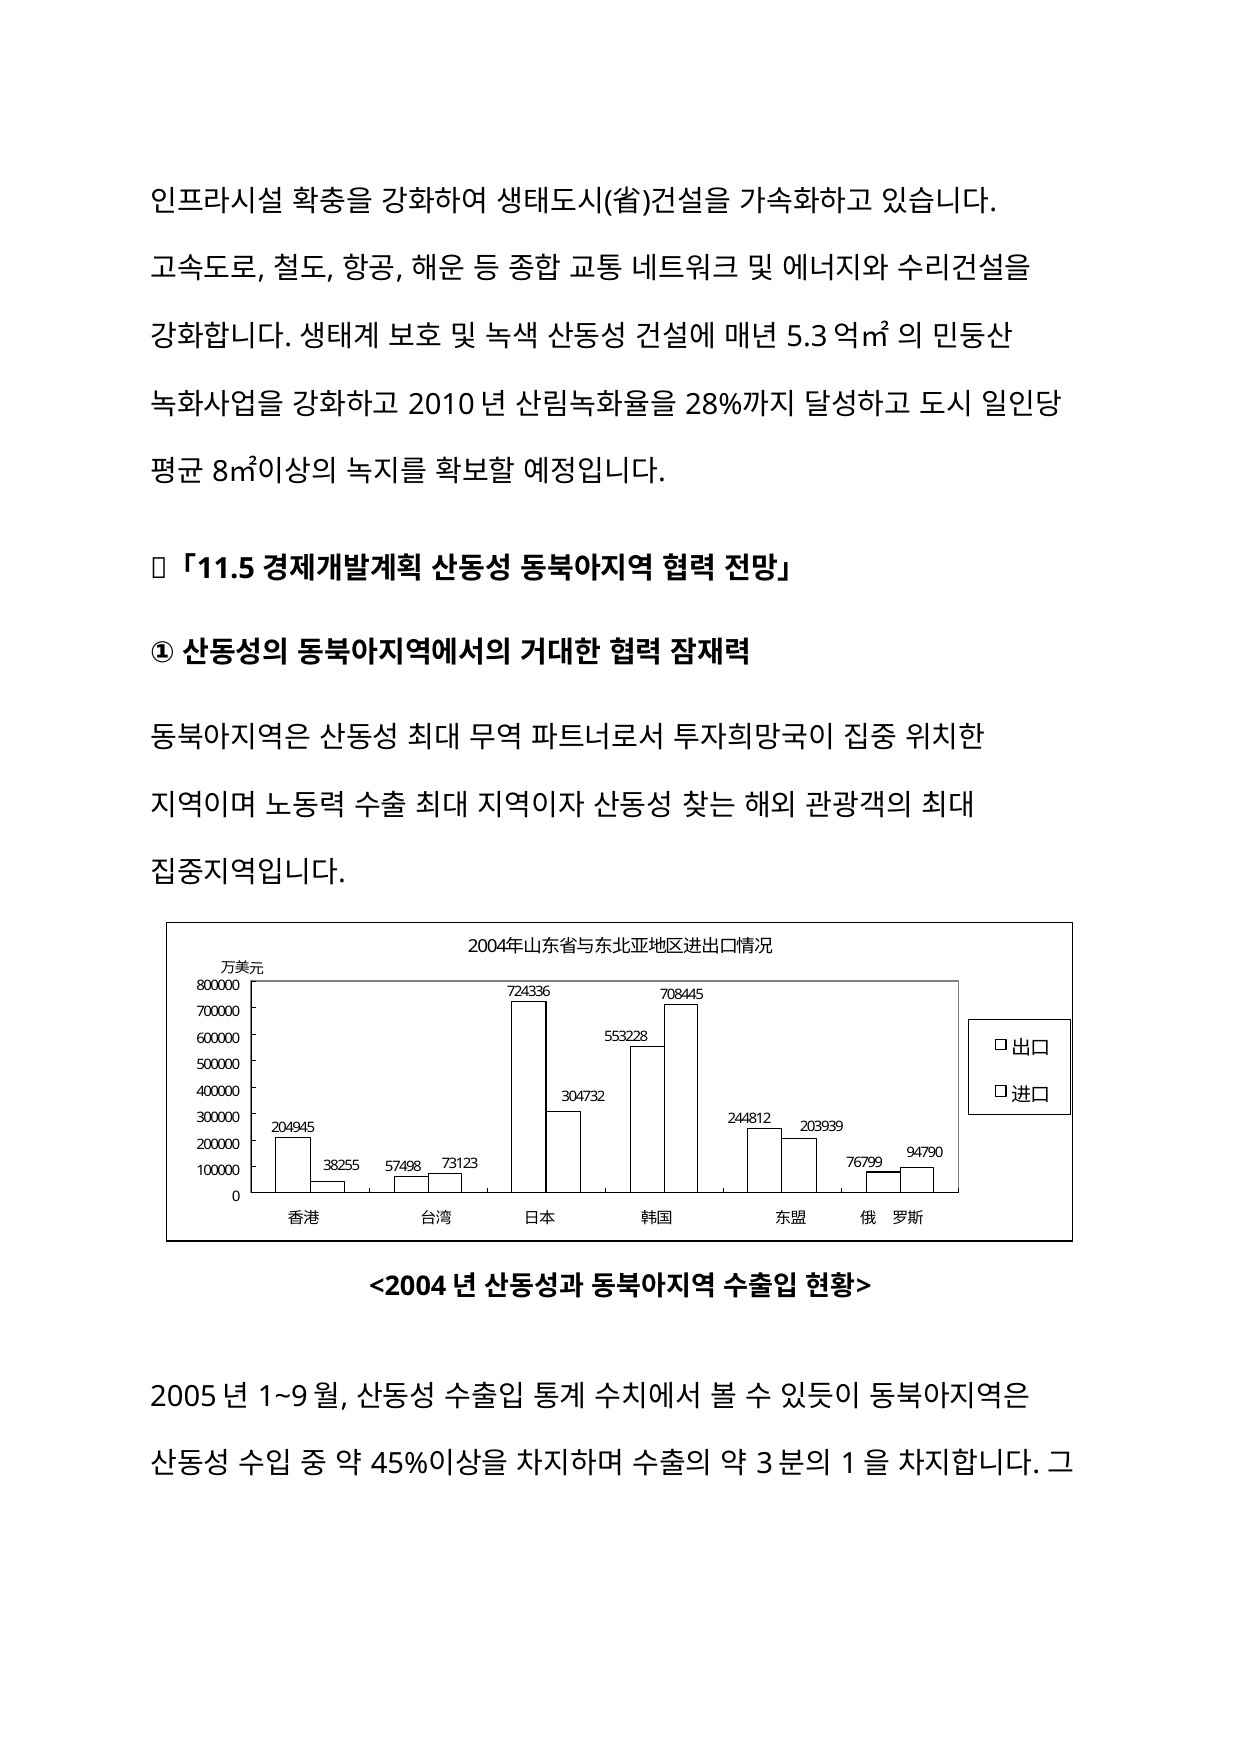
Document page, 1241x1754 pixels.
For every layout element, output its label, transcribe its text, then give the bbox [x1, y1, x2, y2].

text <2004년 산동성과 동북아지역 수출입 현황> [150, 1264, 1090, 1303]
text 동북아지역은 산동성 최대 무역 파트너로서 투자희망국이 집중 위치한 지역이며 노동력 수출 최대 지역이자 산동성 찾는 해외 관광객의 최대 집중지역입니다. [150, 714, 1090, 891]
text 󰊳「11.5 경제개발계획 산동성 동북아지역 협력 전망」 [150, 544, 1090, 587]
text ① 산동성의 동북아지역에서의 거대한 협력 잠재력 [150, 629, 1090, 671]
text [150, 1372, 1090, 1482]
text 인프라시설 확충을 강화하여 생태도시(省)건설을 가속화하고 있습니다. 고속도로, 철도, 항공, 해운 등 종합 교통 네트워크 및 에너지와 수리건설을 강화합니다. 생태계 보호 및 녹색 산동성 건설에 매년 5.3억㎡ 의 민둥산 녹화사업을 강화하고 2010년 산림녹화율을 28%까지 달성하고 도시 일인당 평균 8㎡이상의 녹지를 확보할 예정입니다. [150, 177, 1090, 490]
